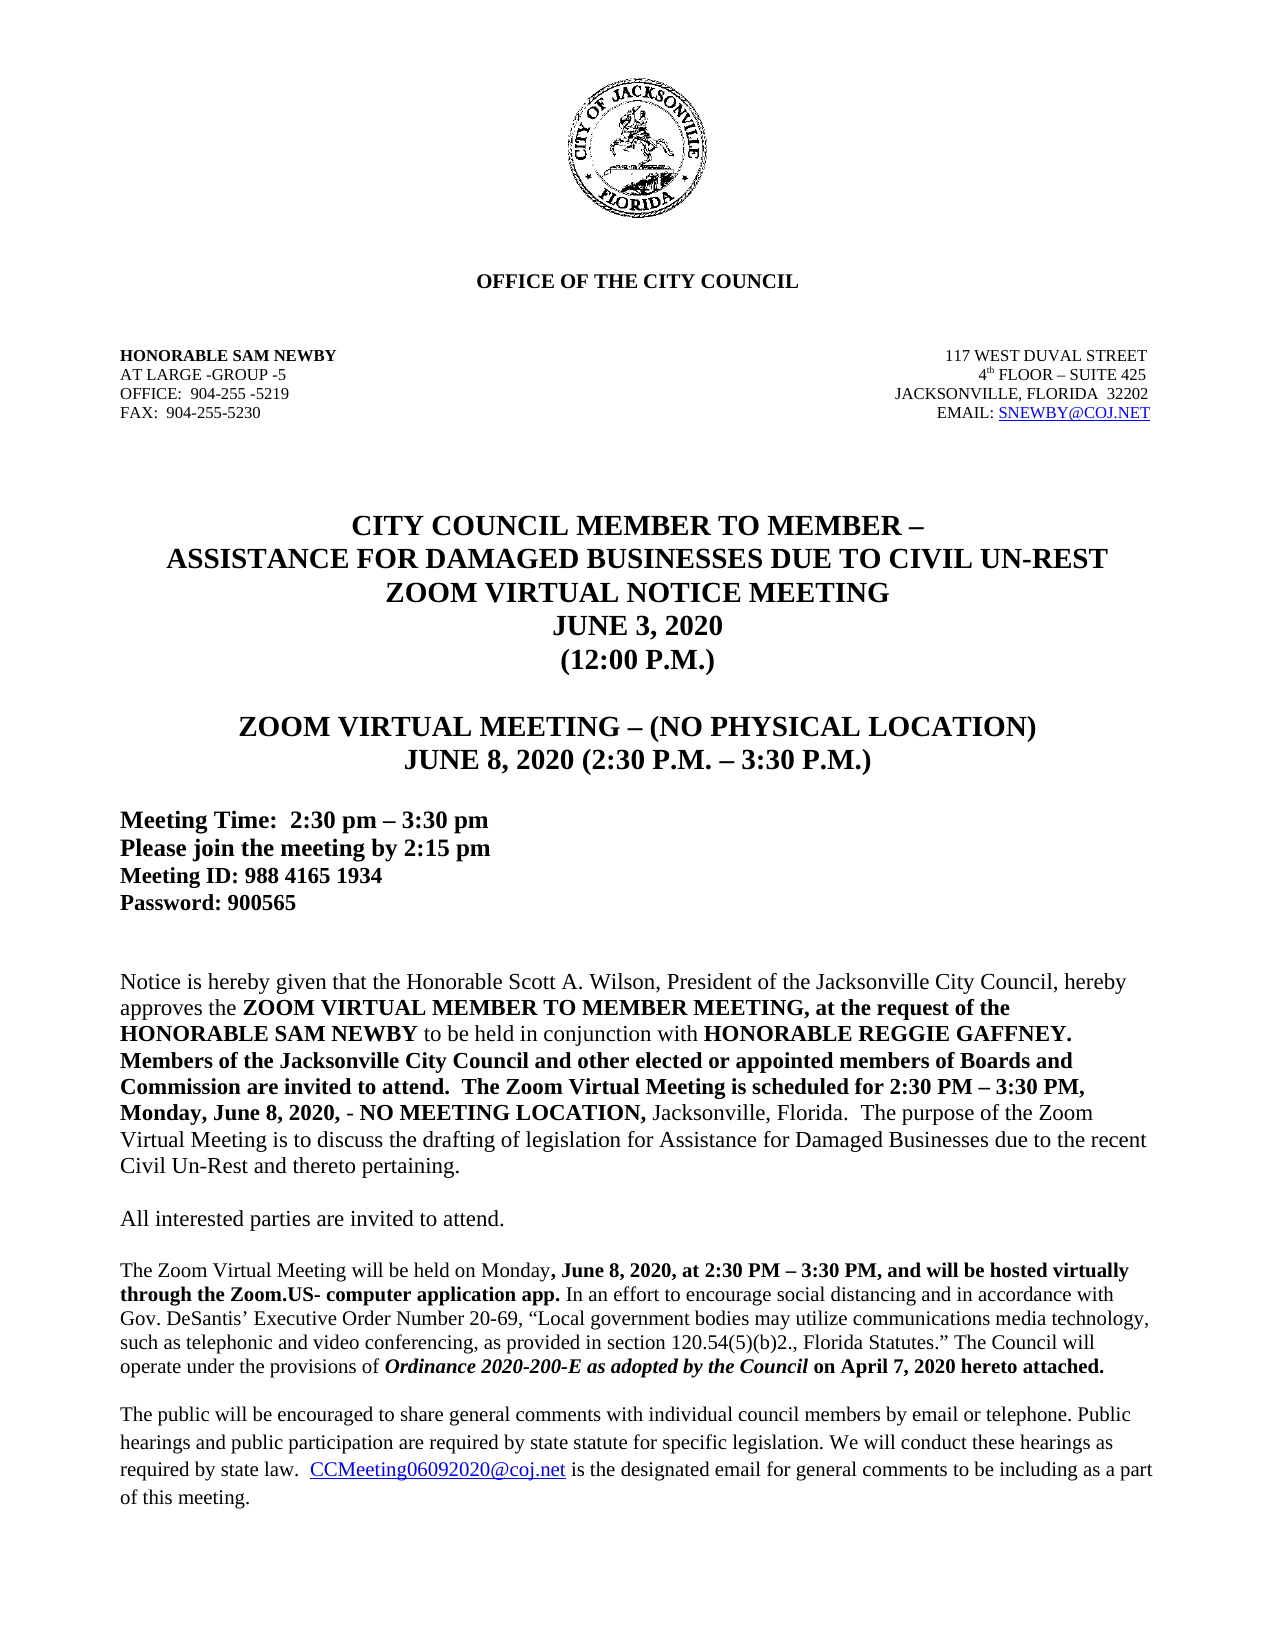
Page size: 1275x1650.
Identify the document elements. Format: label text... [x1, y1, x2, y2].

text FAX: 904-255-5230 EMAIL: SNEWBY@COJ.NET [120, 403, 1155, 422]
text The Zoom Virtual Meeting will be held on Monday, June 8, 2020, at 2:30 PM – 3:30 PM, and will be hosted virtually through the Zoom.US- computer application app. In an effort to encourage social distancing and in accordance with Gov. DeSantis’ Executive Order Number 20-69, “Local government bodies may utilize communications media technology, such as telephonic and video conferencing, as provided in section 120.54(5)(b)2., Florida Statutes.” The Council will operate under the provisions of Ordinance 2020-200-E as adopted by the Council on April 7, 2020 hereto attached. [120, 1258, 1155, 1378]
text Meeting Time: 2:30 pm – 3:30 pm [120, 805, 1155, 833]
picture [566, 76, 709, 219]
text OFFICE: 904-255 -5219 JACKSONVILLE, FLORIDA 32202 [120, 384, 1155, 403]
text (12:00 P.M.) [120, 642, 1155, 675]
text OFFICE OF THE CITY COUNCIL [120, 269, 1155, 293]
text ASSISTANCE FOR DAMAGED BUSINESSES DUE TO CIVIL UN-REST [120, 541, 1155, 575]
text The public will be encouraged to share general comments with individual council members by email or telephone. Public hearings and public participation are required by state statute for specific legislation. We will conduct these hearings as required by state law. CCMeeting06092020@coj.net is the designated email for general comments to be including as a part of this meeting. [120, 1402, 1155, 1509]
text AT LARGE -GROUP -5 4th FLOOR – SUITE 425 [120, 365, 1155, 384]
text All interested parties are invited to attend. [120, 1205, 1155, 1231]
text HONORABLE SAM NEWBY 117 WEST DUVAL STREET [120, 346, 1155, 365]
text Notice is hereby given that the Honorable Scott A. Wilson, President of the Jacksonville City Council, hereby approves the ZOOM VIRTUAL MEMBER TO MEMBER MEETING, at the request of the HONORABLE SAM NEWBY to be held in conjunction with HONORABLE REGGIE GAFFNEY. Members of the Jacksonville City Council and other elected or appointed members of Boards and Commission are invited to attend. The Zoom Virtual Meeting is scheduled for 2:30 PM – 3:30 PM, Monday, June 8, 2020, - NO MEETING LOCATION, Jacksonville, Florida. The purpose of the Zoom Virtual Meeting is to discuss the drafting of legislation for Assistance for Damaged Businesses due to the recent Civil Un-Rest and thereto pertaining. [120, 968, 1155, 1178]
text CITY COUNCIL MEMBER TO MEMBER – [120, 508, 1155, 541]
text Meeting ID: 988 4165 1934 Password: 900565 [120, 862, 1155, 915]
text ZOOM VIRTUAL NOTICE MEETING [120, 575, 1155, 608]
text JUNE 8, 2020 (2:30 P.M. – 3:30 P.M.) [120, 742, 1155, 776]
text JUNE 3, 2020 [120, 608, 1155, 642]
text ZOOM VIRTUAL MEETING – (NO PHYSICAL LOCATION) [120, 709, 1155, 742]
text Please join the meeting by 2:15 pm [120, 833, 1155, 862]
